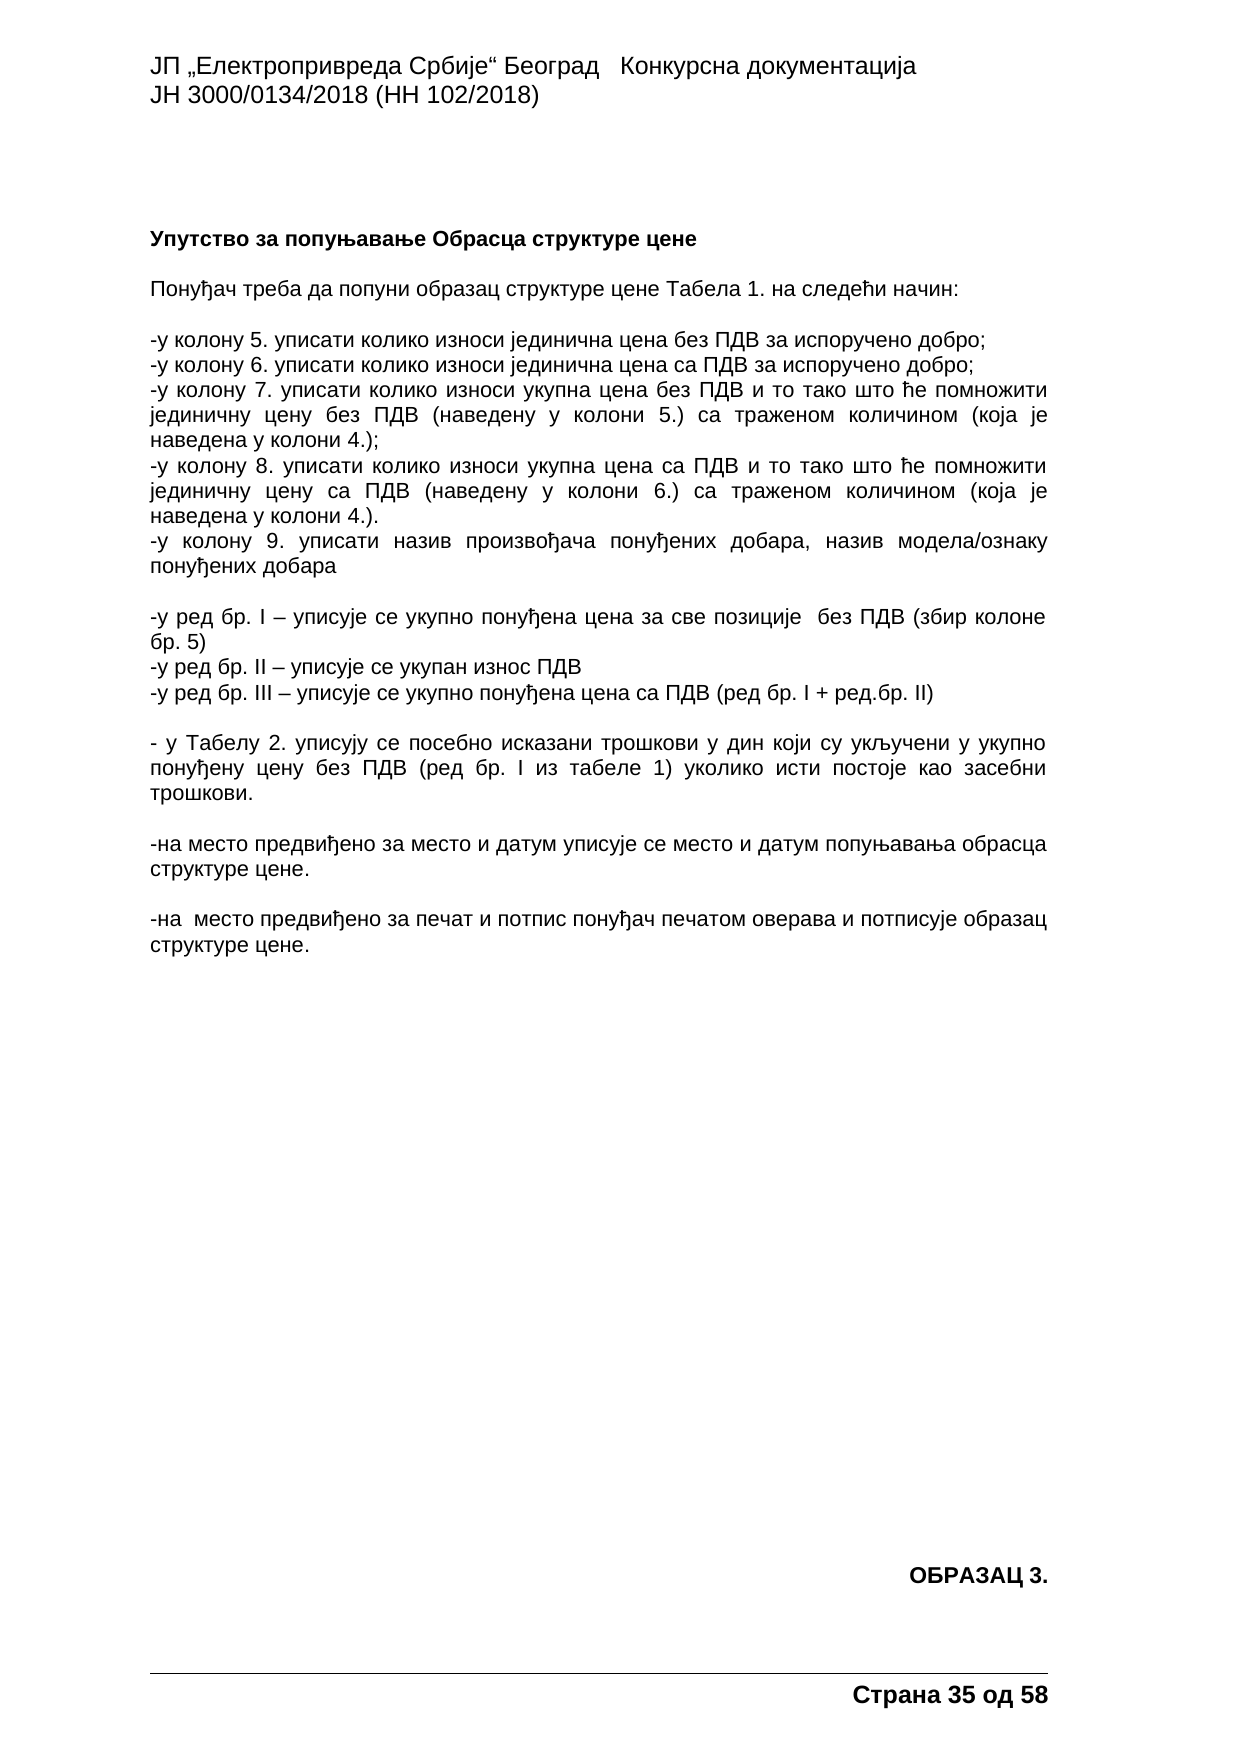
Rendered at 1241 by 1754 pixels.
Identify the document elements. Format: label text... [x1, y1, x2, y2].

text -у ред бр. III – уписује се укупно понуђена цена са ПДВ (ред бр. I + ред.бр. II) [150, 679, 1048, 704]
text - у Табелу 2. уписују се посебно исказани трошкови у дин који су укључени у укупно понуђену цену без ПДВ (ред бр. I из табеле 1) уколико исти постоје као засебни трошкови. [150, 730, 1048, 805]
text -на место предвиђено за печат и потпис понуђач печатом оверава и потписује образац структуре цене. [150, 906, 1048, 957]
text Упутство за попуњавање Обрасца структуре цене [150, 226, 1048, 251]
text ОБРАЗАЦ 3. [150, 1562, 1048, 1588]
text -у ред бр. I – уписује се укупно понуђена цена за све позиције без ПДВ (збир колоне бр. 5) [150, 604, 1048, 654]
list -у колону 6. уписати колико износи јединична цена са ПДВ за испоручено добро; [150, 352, 1048, 377]
list -у колону 7. уписати колико износи укупна цена без ПДВ и то тако што ће помножити јединичну цену без ПДВ (наведену у колони 5.) са траженом количином (која је наведена у колони 4.); [150, 377, 1048, 452]
list -у колону 5. уписати колико износи јединична цена без ПДВ за испоручено добро; [150, 326, 1048, 352]
list Понуђач треба да попуни образац структуре цене Табела 1. на следећи начин: [150, 276, 1048, 301]
list -у колону 8. уписати колико износи укупна цена са ПДВ и то тако што ће помножити јединичну цену са ПДВ (наведену у колони 6.) са траженом количином (која је наведена у колони 4.). [150, 452, 1048, 528]
list -у колону 9. уписати назив произвођача понуђених добара, назив модела/ознаку понуђених добара [150, 528, 1048, 578]
text -на место предвиђено за место и датум уписује се место и датум попуњавања обрасца структуре цене. [150, 831, 1048, 881]
text -у ред бр. II – уписује се укупан износ ПДВ [150, 654, 1048, 679]
